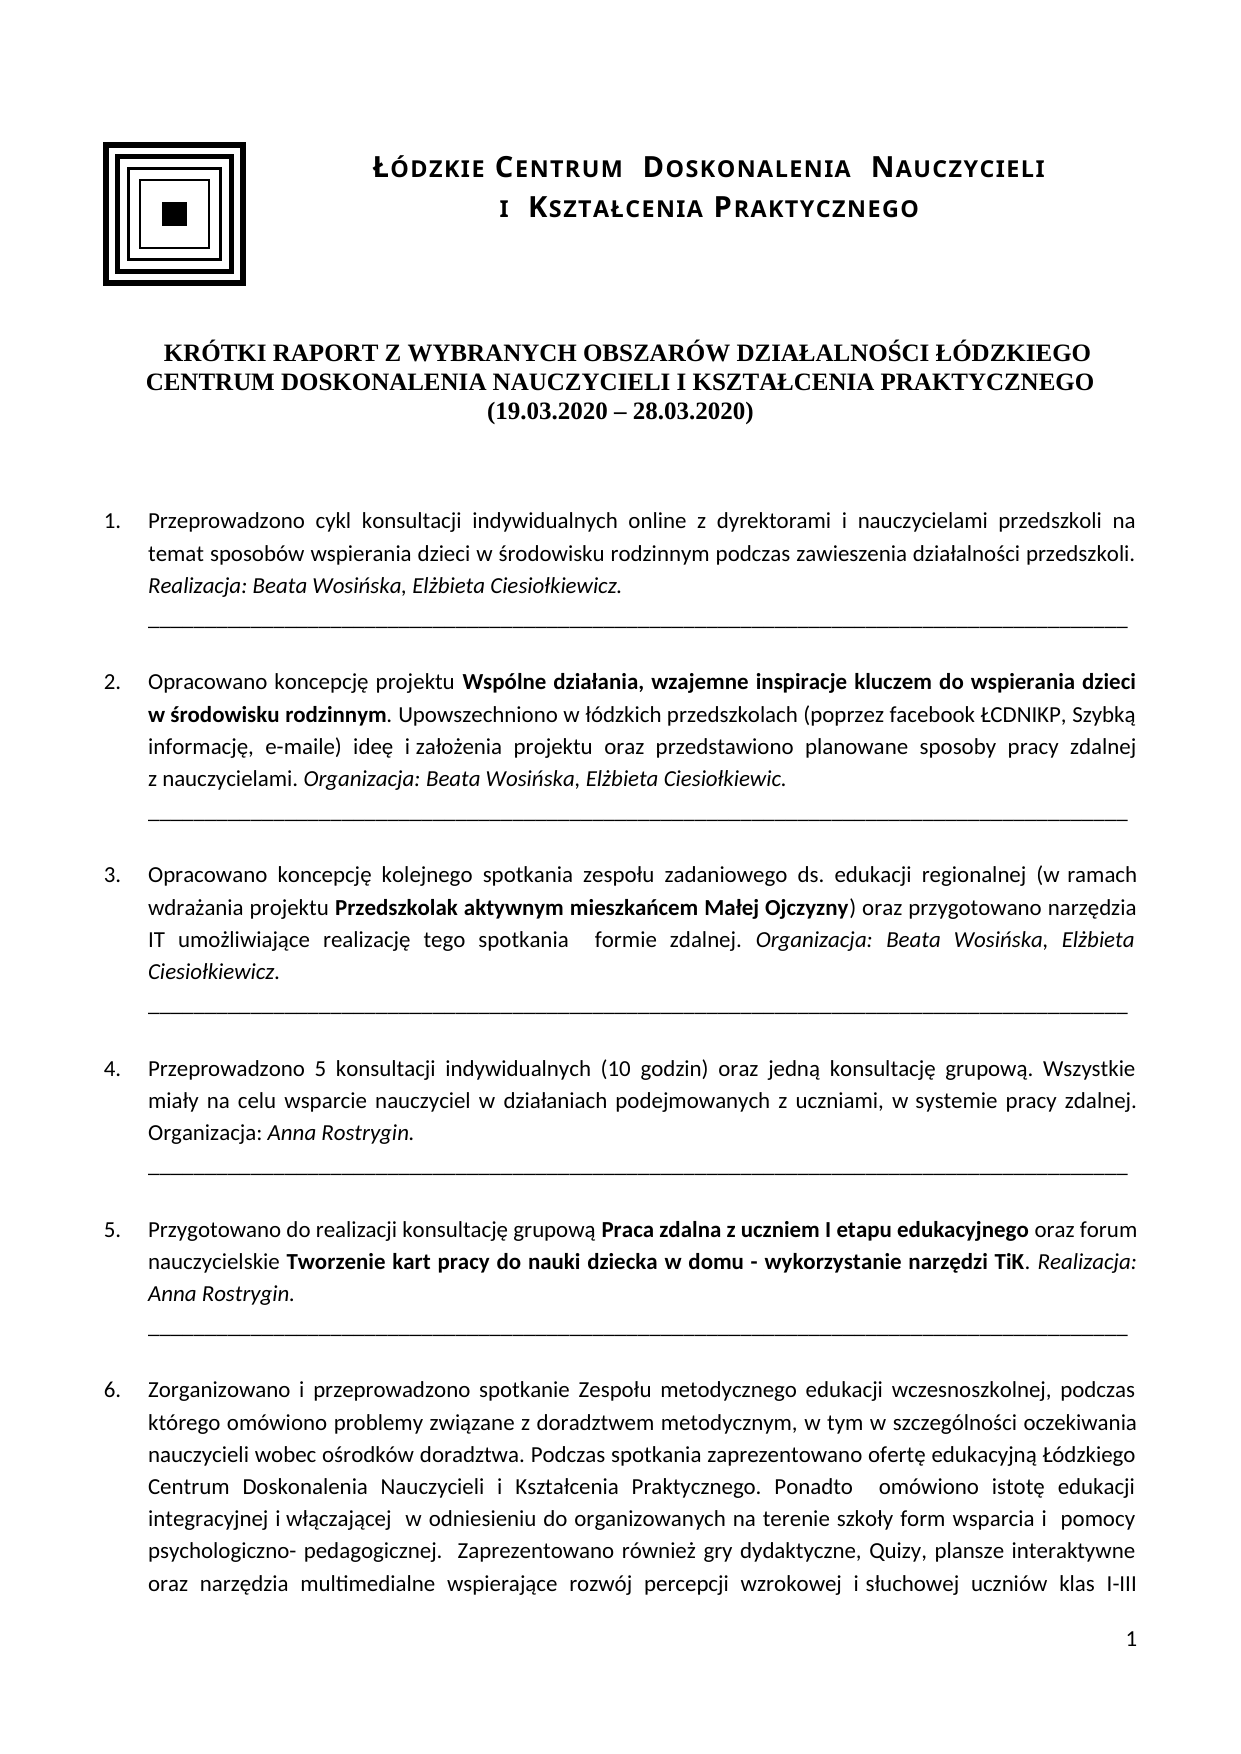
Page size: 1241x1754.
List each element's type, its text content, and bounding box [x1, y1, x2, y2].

list ______________________________________________________________________________________ [148, 989, 1137, 1017]
list ______________________________________________________________________________________ [148, 603, 1137, 631]
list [103, 1376, 1137, 1597]
list Opracowano koncepcję projektu Wspólne działania, wzajemne inspiracje kluczem do wspierania dzieci w środowisku rodzinnym. Upowszechniono w łódzkich przedszkolach (poprzez facebook ŁCDNIKP, Szybką informację, e-maile) ideę i założenia projektu oraz przedstawiono planowane sposoby pracy zdalnej z nauczycielami. Organizacja: Beata Wosińska, Elżbieta Ciesiołkiewic. [103, 667, 1137, 792]
list Opracowano koncepcję kolejnego spotkania zespołu zadaniowego ds. edukacji regionalnej (w ramach wdrażania projektu Przedszkolak aktywnym mieszkańcem Małej Ojczyzny) oraz przygotowano narzędzia IT umożliwiające realizację tego spotkania formie zdalnej. Organizacja: Beata Wosińska, Elżbieta Ciesiołkiewicz. [103, 861, 1137, 985]
list Przygotowano do realizacji konsultację grupową Praca zdalna z uczniem I etapu edukacyjnego oraz forum nauczycielskie Tworzenie kart pracy do nauki dziecka w domu - wykorzystanie narzędzi TiK. Realizacja: Anna Rostrygin. [103, 1215, 1137, 1307]
list ______________________________________________________________________________________ [148, 1311, 1137, 1339]
list ______________________________________________________________________________________ [148, 1150, 1137, 1178]
text KRÓTKI RAPORT Z WYBRANYCH OBSZARÓW DZIAŁALNOŚCI ŁÓDZKIEGO CENTRUM DOSKONALENIA NAUCZYCIELI I KSZTAŁCENIA PRAKTYCZNEGO (19.03.2020 – 28.03.2020) [103, 338, 1137, 425]
list Przeprowadzono 5 konsultacji indywidualnych (10 godzin) oraz jedną konsultację grupową. Wszystkie miały na celu wsparcie nauczyciel w działaniach podejmowanych z uczniami, w systemie pracy zdalnej. Organizacja: Anna Rostrygin. [103, 1054, 1137, 1146]
list ______________________________________________________________________________________ [148, 796, 1137, 824]
list Przeprowadzono cykl konsultacji indywidualnych online z dyrektorami i nauczycielami przedszkoli na temat sposobów wspierania dzieci w środowisku rodzinnym podczas zawieszenia działalności przedszkoli. Realizacja: Beata Wosińska, Elżbieta Ciesiołkiewicz. [103, 507, 1137, 599]
